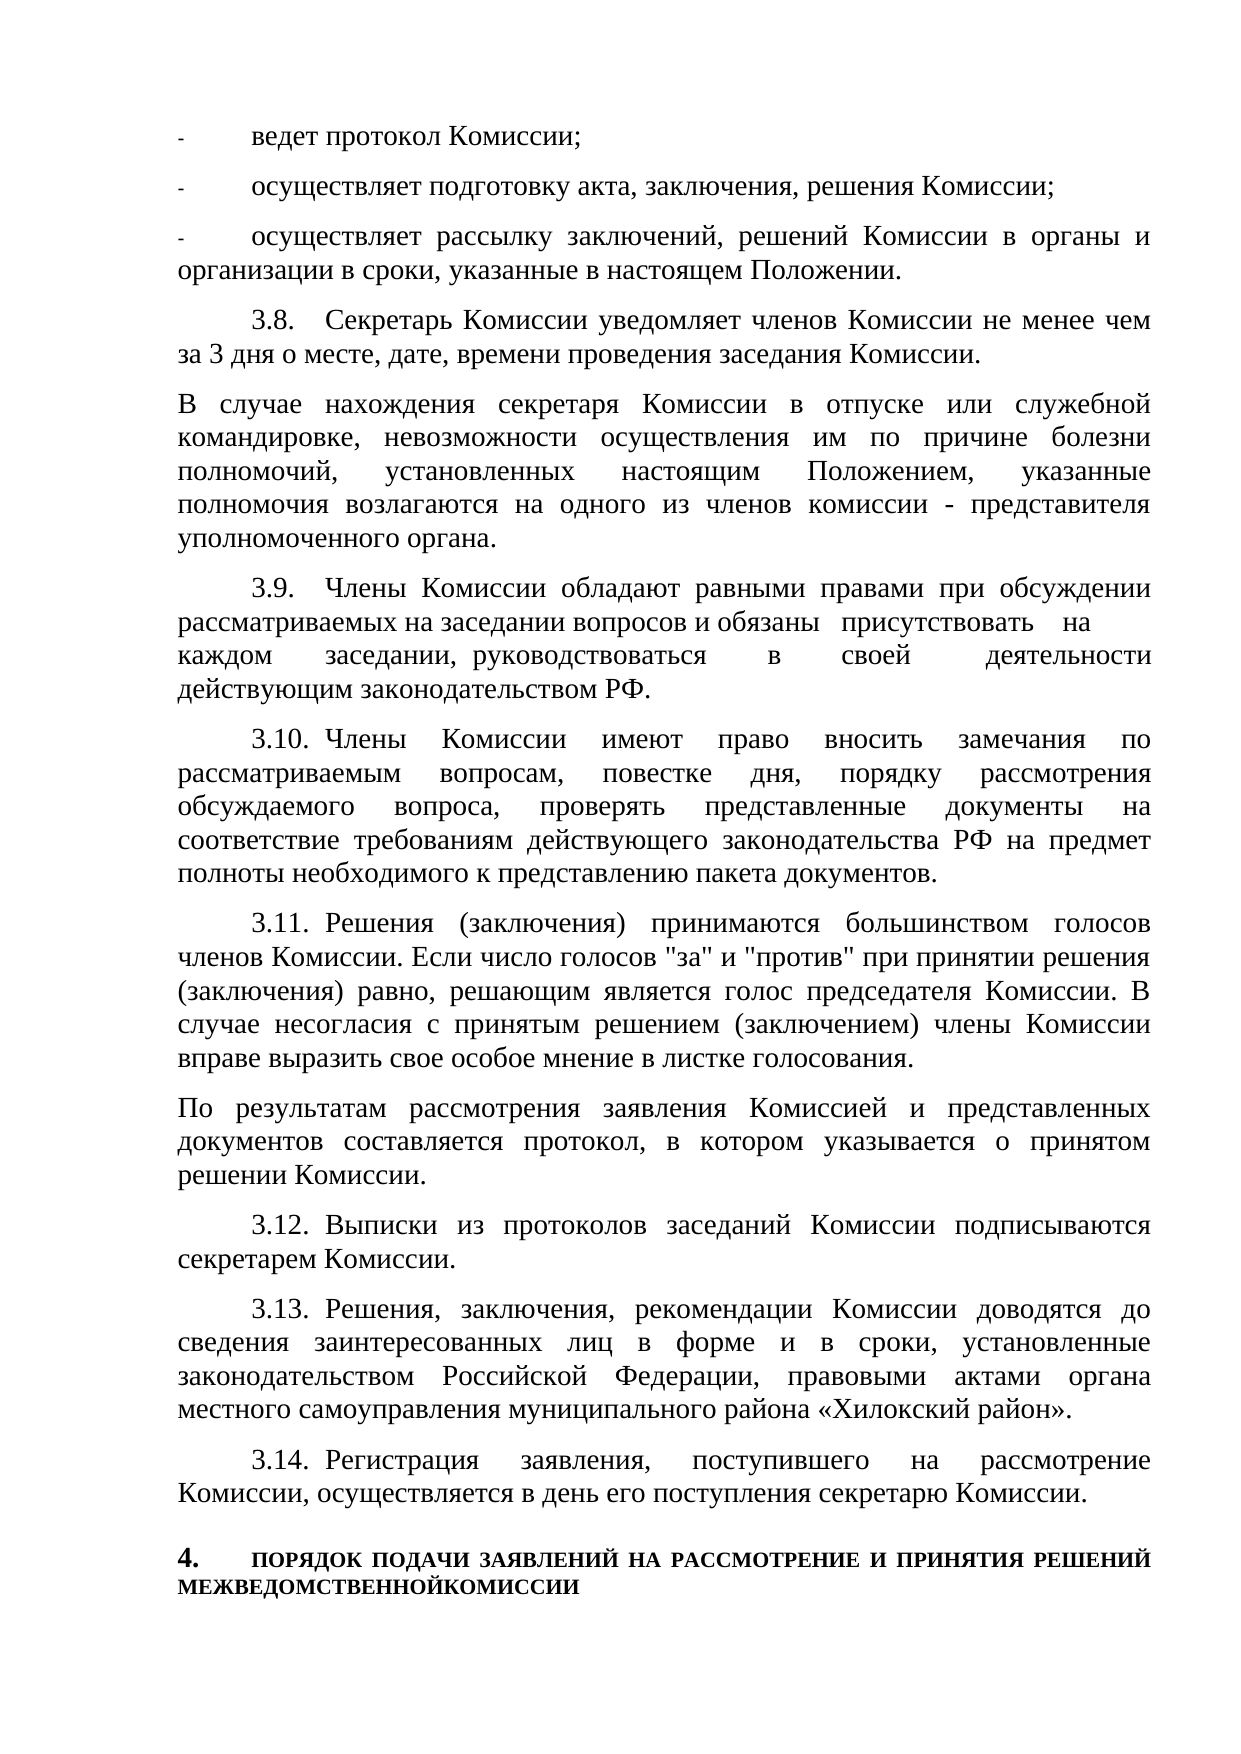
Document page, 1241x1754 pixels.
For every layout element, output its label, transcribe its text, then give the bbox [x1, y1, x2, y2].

text По результатам рассмотрения заявления Комиссией и представленных документов составляется протокол, в котором указывается о принятом решении Комиссии. [177, 1090, 1152, 1191]
list Выписки из протоколов заседаний Комиссии подписываются секретарем Комиссии. [177, 1207, 1152, 1274]
list осуществляет подготовку акта, заключения, решения Комиссии; [177, 168, 1152, 202]
list Решения, заключения, рекомендации Комиссии доводятся до сведения заинтересованных лиц в форме и в сроки, установленные законодательством Российской Федерации, правовыми актами органа местного самоуправления муниципального района «Хилокский район». [177, 1291, 1152, 1425]
list ведет протокол Комиссии; [177, 118, 1152, 152]
list Регистрация заявления, поступившего на рассмотрение Комиссии, осуществляется в день его поступления секретарю Комиссии. [177, 1442, 1152, 1509]
list Члены Комиссии обладают равными правами при обсуждении рассматриваемых на заседании вопросов и обязаны присутствовать на каждом заседании, руководствоваться в своей деятельности действующим законодательством РФ. [177, 570, 1152, 704]
list осуществляет рассылку заключений, решений Комиссии в органы и организации в сроки, указанные в настоящем Положении. [177, 218, 1152, 286]
list Секретарь Комиссии уведомляет членов Комиссии не менее чем за 3 дня о месте, дате, времени проведения заседания Комиссии. [177, 302, 1152, 369]
list ПОРЯДОК ПОДАЧИ ЗАЯВЛЕНИЙ НА РАССМОТРЕНИЕ И ПРИНЯТИЯ РЕШЕНИЙ МЕЖВЕДОМСТВЕННОЙКОМИССИИ [177, 1540, 1152, 1599]
list Решения (заключения) принимаются большинством голосов членов Комиссии. Если число голосов "за" и "против" при принятии решения (заключения) равно, решающим является голос председателя Комиссии. В случае несогласия с принятым решением (заключением) члены Комиссии вправе выразить свое особое мнение в листке голосования. [177, 906, 1152, 1073]
list Члены Комиссии имеют право вносить замечания по рассматриваемым вопросам, повестке дня, порядку рассмотрения обсуждаемого вопроса, проверять представленные документы на соответствие требованиям действующего законодательства РФ на предмет полноты необходимого к представлению пакета документов. [177, 721, 1152, 889]
text В случае нахождения секретаря Комиссии в отпуске или служебной командировке, невозможности осуществления им по причине болезни полномочий, установленных настоящим Положением, указанные полномочия возлагаются на одного из членов комиссии - представителя уполномоченного органа. [177, 386, 1152, 554]
